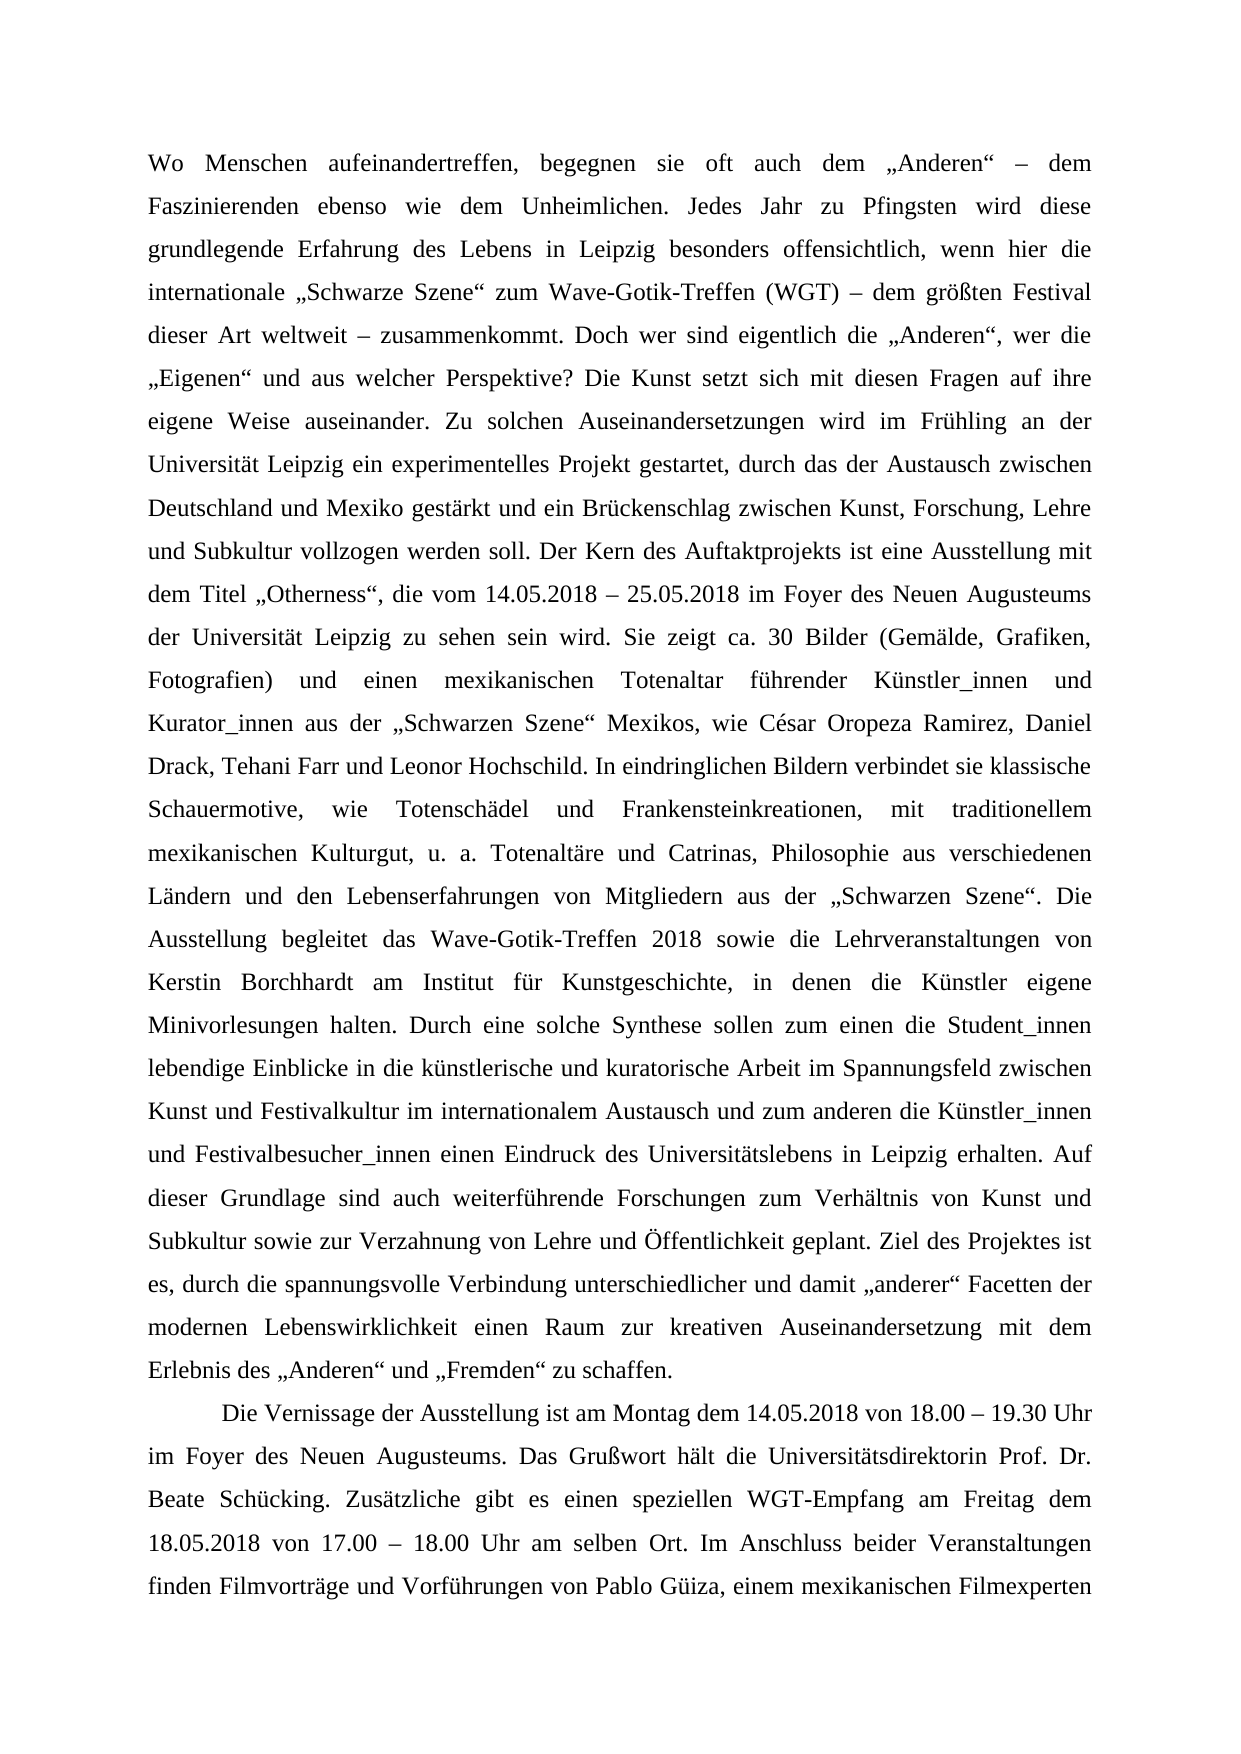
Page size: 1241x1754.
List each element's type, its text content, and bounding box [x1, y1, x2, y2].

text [148, 1398, 1093, 1599]
text Wo Menschen aufeinandertreffen, begegnen sie oft auch dem „Anderen“ – dem Faszinierenden ebenso wie dem Unheimlichen. Jedes Jahr zu Pfingsten wird diese grundlegende Erfahrung des Lebens in Leipzig besonders offensichtlich, wenn hier die internationale „Schwarze Szene“ zum Wave-Gotik-Treffen (WGT) – dem größten Festival dieser Art weltweit – zusammenkommt. Doch wer sind eigentlich die „Anderen“, wer die „Eigenen“ und aus welcher Perspektive? Die Kunst setzt sich mit diesen Fragen auf ihre eigene Weise auseinander. Zu solchen Auseinandersetzungen wird im Frühling an der Universität Leipzig ein experimentelles Projekt gestartet, durch das der Austausch zwischen Deutschland und Mexiko gestärkt und ein Brückenschlag zwischen Kunst, Forschung, Lehre und Subkultur vollzogen werden soll. Der Kern des Auftaktprojekts ist eine Ausstellung mit dem Titel „Otherness“, die vom 14.05.2018 – 25.05.2018 im Foyer des Neuen Augusteums der Universität Leipzig zu sehen sein wird. Sie zeigt ca. 30 Bilder (Gemälde, Grafiken, Fotografien) und einen mexikanischen Totenaltar führender Künstler_innen und Kurator_innen aus der „Schwarzen Szene“ Mexikos, wie César Oropeza Ramirez, Daniel Drack, Tehani Farr und Leonor Hochschild. In eindringlichen Bildern verbindet sie klassische Schauermotive, wie Totenschädel und Frankensteinkreationen, mit traditionellem mexikanischen Kulturgut, u. a. Totenaltäre und Catrinas, Philosophie aus verschiedenen Ländern und den Lebenserfahrungen von Mitgliedern aus der „Schwarzen Szene“. Die Ausstellung begleitet das Wave-Gotik-Treffen 2018 sowie die Lehrveranstaltungen von Kerstin Borchhardt am Institut für Kunstgeschichte, in denen die Künstler eigene Minivorlesungen halten. Durch eine solche Synthese sollen zum einen die Student_innen lebendige Einblicke in die künstlerische und kuratorische Arbeit im Spannungsfeld zwischen Kunst und Festivalkultur im internationalem Austausch und zum anderen die Künstler_innen und Festivalbesucher_innen einen Eindruck des Universitätslebens in Leipzig erhalten. Auf dieser Grundlage sind auch weiterführende Forschungen zum Verhältnis von Kunst und Subkultur sowie zur Verzahnung von Lehre und Öffentlichkeit geplant. Ziel des Projektes ist es, durch die spannungsvolle Verbindung unterschiedlicher und damit „anderer“ Facetten der modernen Lebenswirklichkeit einen Raum zur kreativen Auseinandersetzung mit dem Erlebnis des „Anderen“ und „Fremden“ zu schaffen. [148, 148, 1093, 1384]
